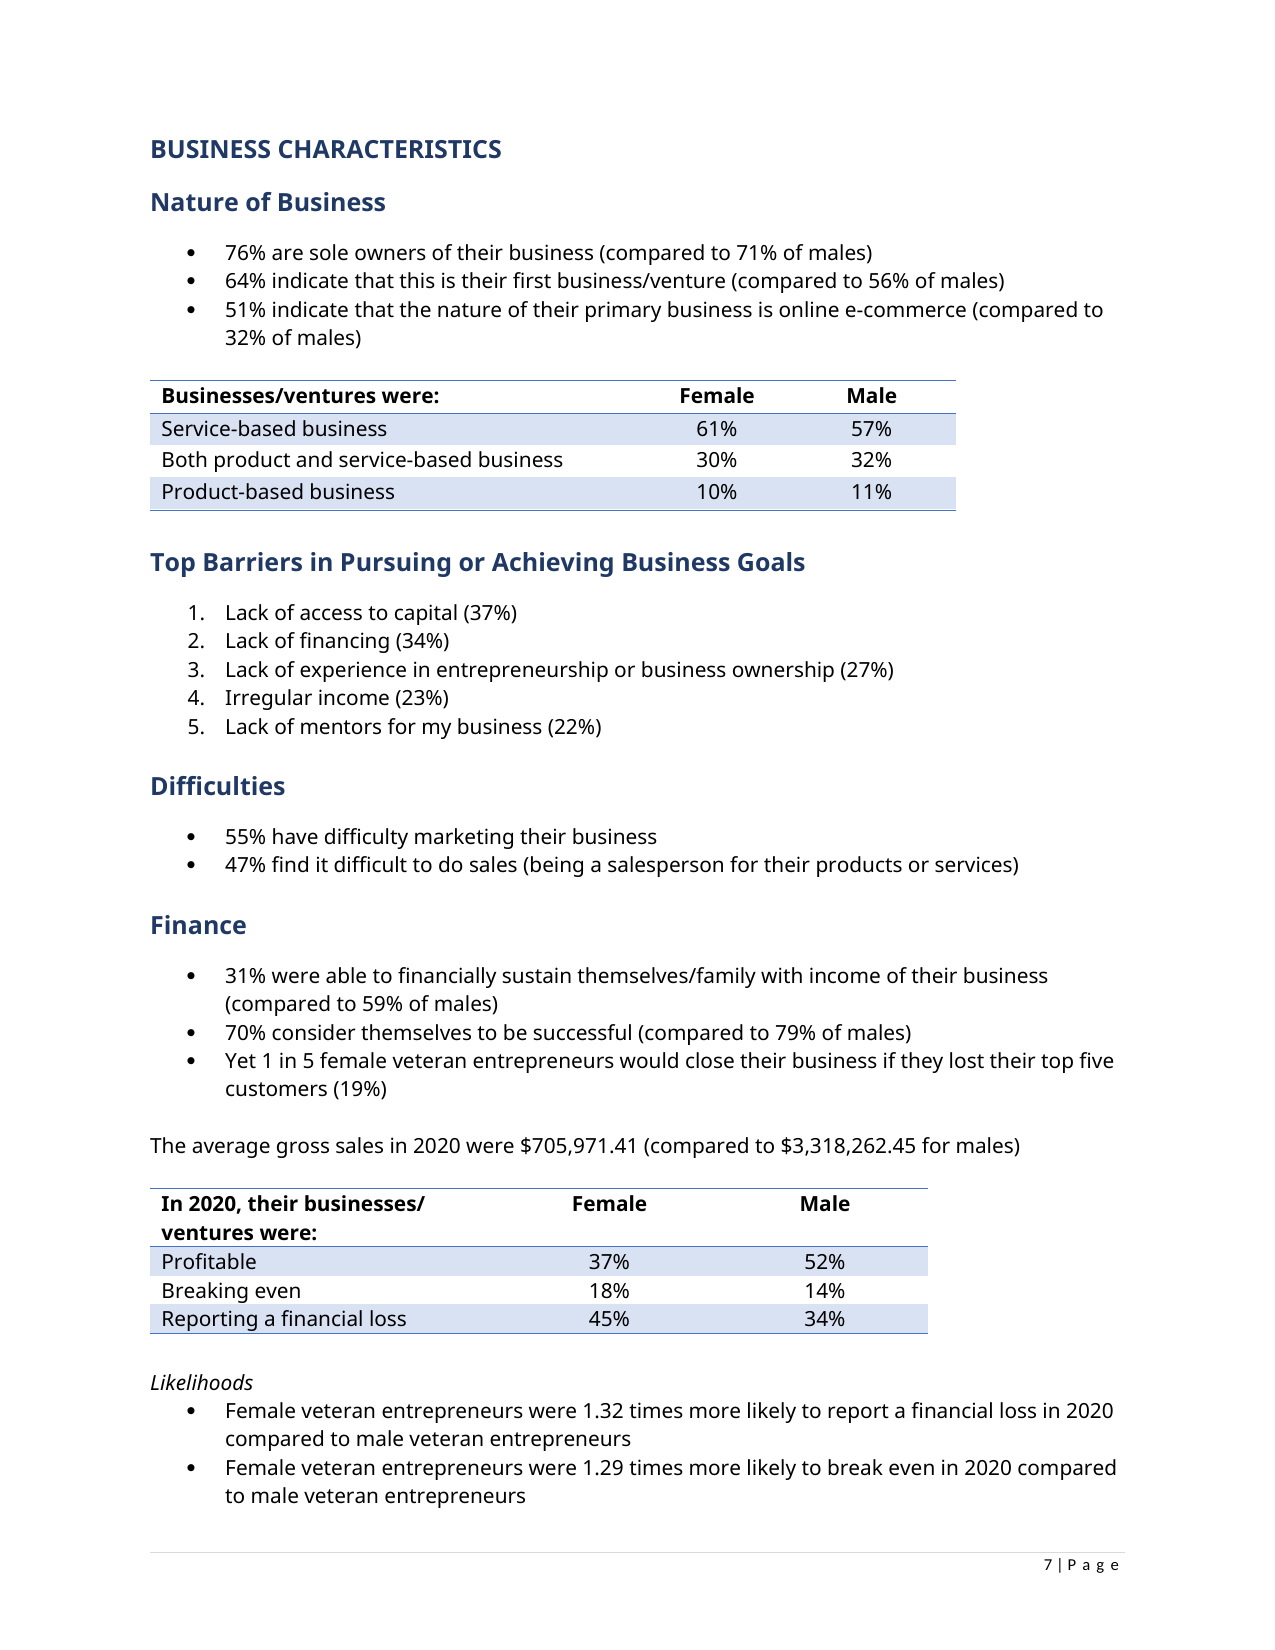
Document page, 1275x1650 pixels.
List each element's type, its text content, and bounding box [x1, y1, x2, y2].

table_cell 57% [787, 414, 956, 445]
list 47% find it difficult to do sales (being a salesperson for their products or services) [187, 851, 1125, 879]
table_cell Reporting a financial loss [150, 1304, 497, 1333]
table_cell 10% [646, 477, 787, 509]
table_header In 2020, their businesses/ ventures were: [150, 1189, 497, 1246]
table_cell 11% [787, 477, 956, 509]
subtitle Top Barriers in Pursuing or Achieving Business Goals [150, 544, 1125, 579]
table_cell Product-based business [150, 477, 646, 509]
subtitle Nature of Business [150, 185, 1125, 219]
list 31% were able to financially sustain themselves/family with income of their business (compared to 59% of males) [187, 961, 1125, 1018]
table_cell 30% [646, 445, 787, 477]
list Female veteran entrepreneurs were 1.32 times more likely to report a financial loss in 2020 compared to male veteran entrepreneurs [187, 1396, 1125, 1453]
list Lack of experience in entrepreneurship or business ownership (27%) [187, 655, 1125, 683]
list 55% have difficulty marketing their business [187, 822, 1125, 851]
list Lack of access to capital (37%) [187, 598, 1125, 626]
list Irregular income (23%) [187, 683, 1125, 712]
table_header Female [646, 381, 787, 413]
list 64% indicate that this is their first business/venture (compared to 56% of males) [187, 267, 1125, 295]
table_cell Service-based business [150, 414, 646, 445]
table_header Female [497, 1189, 722, 1246]
list Female veteran entrepreneurs were 1.29 times more likely to break even in 2020 compared to male veteran entrepreneurs [187, 1453, 1125, 1510]
table_cell 37% [497, 1247, 722, 1276]
list Lack of financing (34%) [187, 626, 1125, 655]
table_header Male [787, 381, 956, 413]
table_cell Both product and service-based business [150, 445, 646, 477]
list 51% indicate that the nature of their primary business is online e-commerce (compared to 32% of males) [187, 295, 1125, 352]
table_cell 61% [646, 414, 787, 445]
table_header Businesses/ventures were: [150, 381, 646, 413]
list 76% are sole owners of their business (compared to 71% of males) [187, 238, 1125, 267]
table_cell 34% [722, 1304, 928, 1333]
table_cell 52% [722, 1247, 928, 1276]
table_cell 18% [497, 1276, 722, 1304]
subtitle Finance [150, 907, 1125, 941]
table_cell 45% [497, 1304, 722, 1333]
table_header Male [722, 1189, 928, 1246]
subtitle Difficulties [150, 769, 1125, 803]
list 70% consider themselves to be successful (compared to 79% of males) [187, 1018, 1125, 1046]
text Likelihoods [150, 1368, 1125, 1396]
table_cell Breaking even [150, 1276, 497, 1304]
table_cell Profitable [150, 1247, 497, 1276]
subtitle BUSINESS CHARACTERISTICS [150, 131, 1125, 165]
text The average gross sales in 2020 were $705,971.41 (compared to $3,318,262.45 for males) [150, 1131, 1125, 1160]
table_cell 32% [787, 445, 956, 477]
list Yet 1 in 5 female veteran entrepreneurs would close their business if they lost their top five customers (19%) [187, 1046, 1125, 1103]
list Lack of mentors for my business (22%) [187, 712, 1125, 740]
table_cell 14% [722, 1276, 928, 1304]
